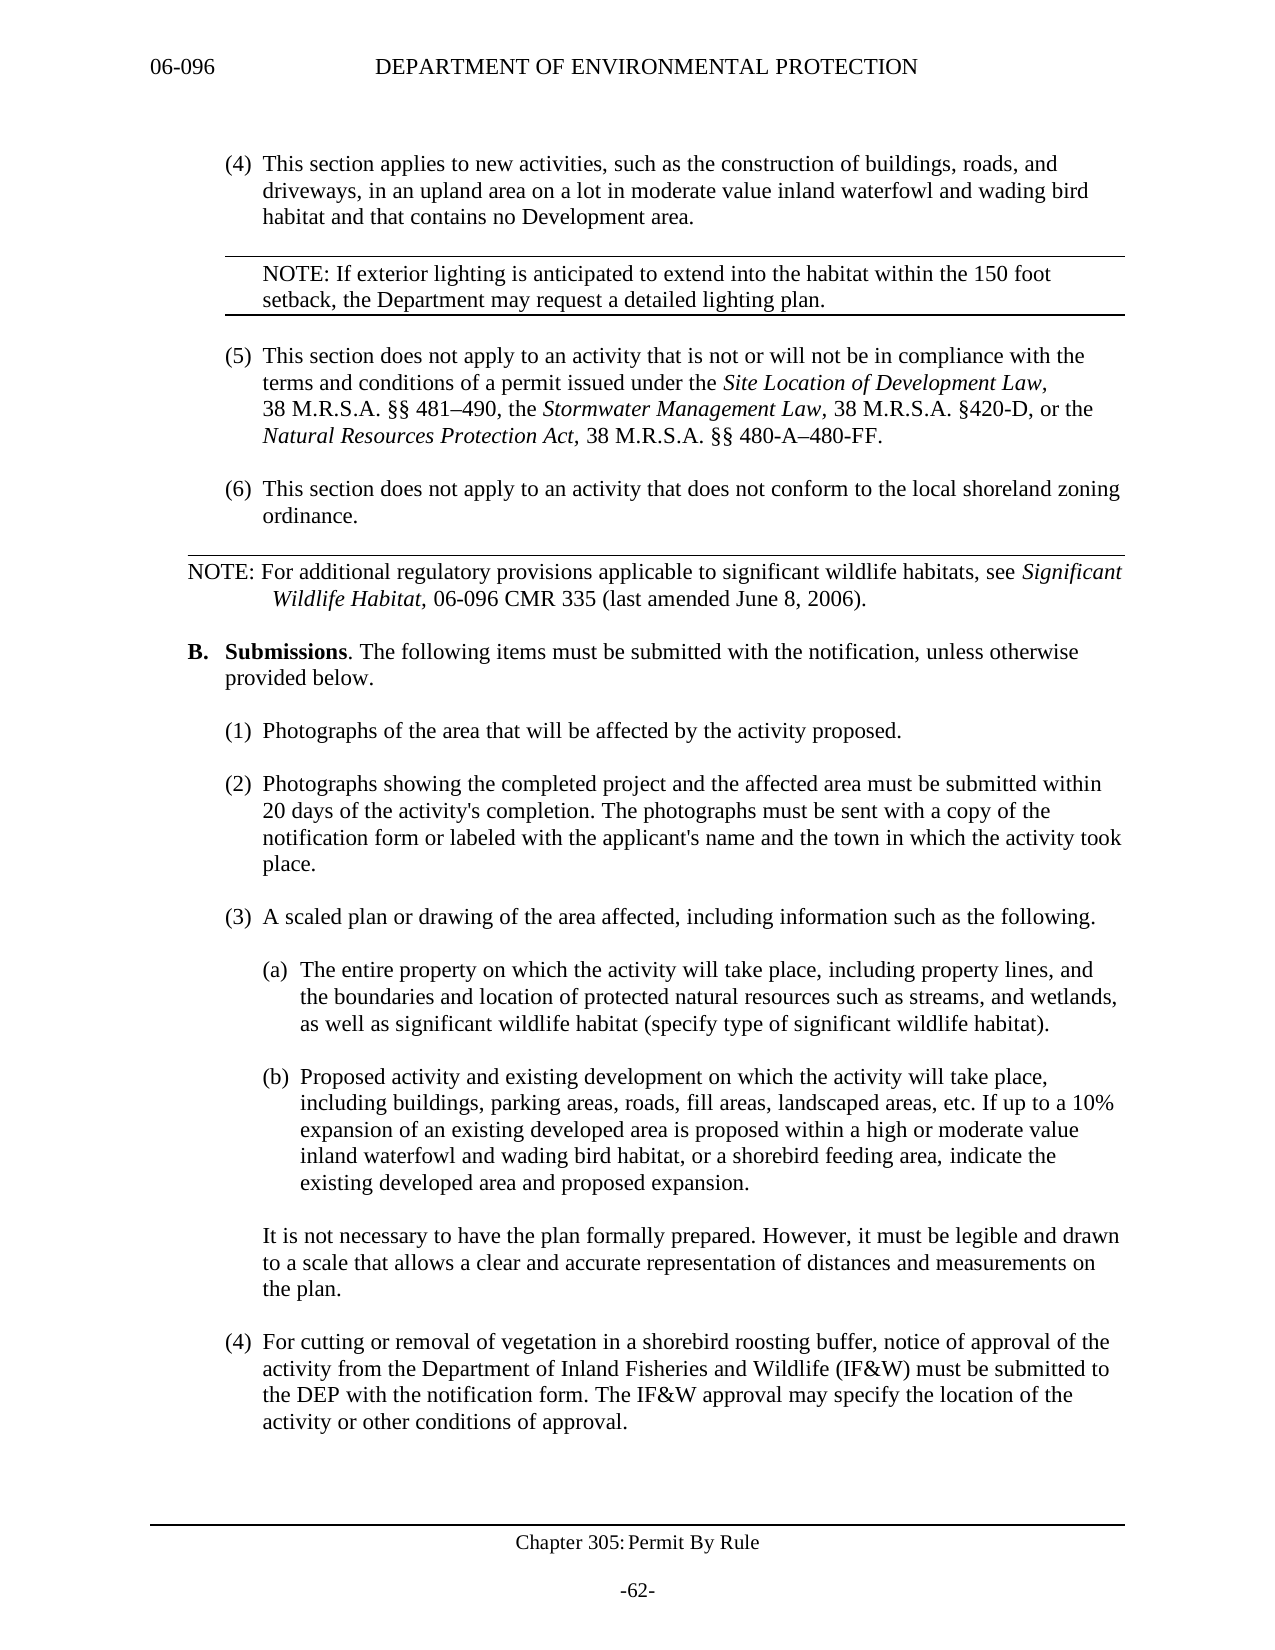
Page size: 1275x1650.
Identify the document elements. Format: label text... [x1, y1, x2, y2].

text (a) The entire property on which the activity will take place, including property lines, and the boundaries and location of protected natural resources such as streams, and wetlands, as well as significant wildlife habitat (specify type of significant wildlife habitat). [262, 956, 1125, 1036]
text (3) A scaled plan or drawing of the area affected, including information such as the following. [225, 903, 1125, 930]
text (5) This section does not apply to an activity that is not or will not be in compliance with the terms and conditions of a permit issued under the Site Location of Development Law, 38 M.R.S.A. §§ 481–490, the Stormwater Management Law, 38 M.R.S.A. §420-D, or the Natural Resources Protection Act, 38 M.R.S.A. §§ 480-A–480-FF. [225, 342, 1125, 448]
text NOTE: For additional regulatory provisions applicable to significant wildlife habitats, see Significant Wildlife Habitat, 06-096 CMR 335 (last amended ). [187, 556, 1125, 611]
text (1) Photographs of the area that will be affected by the activity proposed. [225, 717, 1125, 744]
text (b) Proposed activity and existing development on which the activity will take place, including buildings, parking areas, roads, fill areas, landscaped areas, etc. If up to a 10% expansion of an existing developed area is proposed within a high or moderate value inland waterfowl and wading bird habitat, or a shorebird feeding area, indicate the existing developed area and proposed expansion. [262, 1062, 1125, 1195]
text B. Submissions. The following items must be submitted with the notification, unless otherwise provided below. [187, 637, 1125, 691]
text (4) This section applies to new activities, such as the construction of buildings, roads, and driveways, in an upland area on a lot in moderate value inland waterfowl and wading bird habitat and that contains no Development area. [225, 150, 1125, 230]
text (2) Photographs showing the completed project and the affected area must be submitted within 20 days of the activity's completion. The photographs must be sent with a copy of the notification form or labeled with the applicant's name and the town in which the activity took place. [225, 770, 1125, 877]
text NOTE: If exterior lighting is anticipated to extend into the habitat within the 150 foot setback, the Department may request a detailed lighting plan. [225, 257, 1125, 314]
text It is not necessary to have the plan formally prepared. However, it must be legible and drawn to a scale that allows a clear and accurate representation of distances and measurements on the plan. [262, 1222, 1125, 1302]
text (4) For cutting or removal of vegetation in a shorebird roosting buffer, notice of approval of the activity from the Department of Inland Fisheries and Wildlife (IF&W) must be submitted to the DEP with the notification form. The IF&W approval may specify the location of the activity or other conditions of approval. [225, 1328, 1125, 1434]
text (6) This section does not apply to an activity that does not conform to the local shoreland zoning ordinance. [225, 475, 1125, 528]
